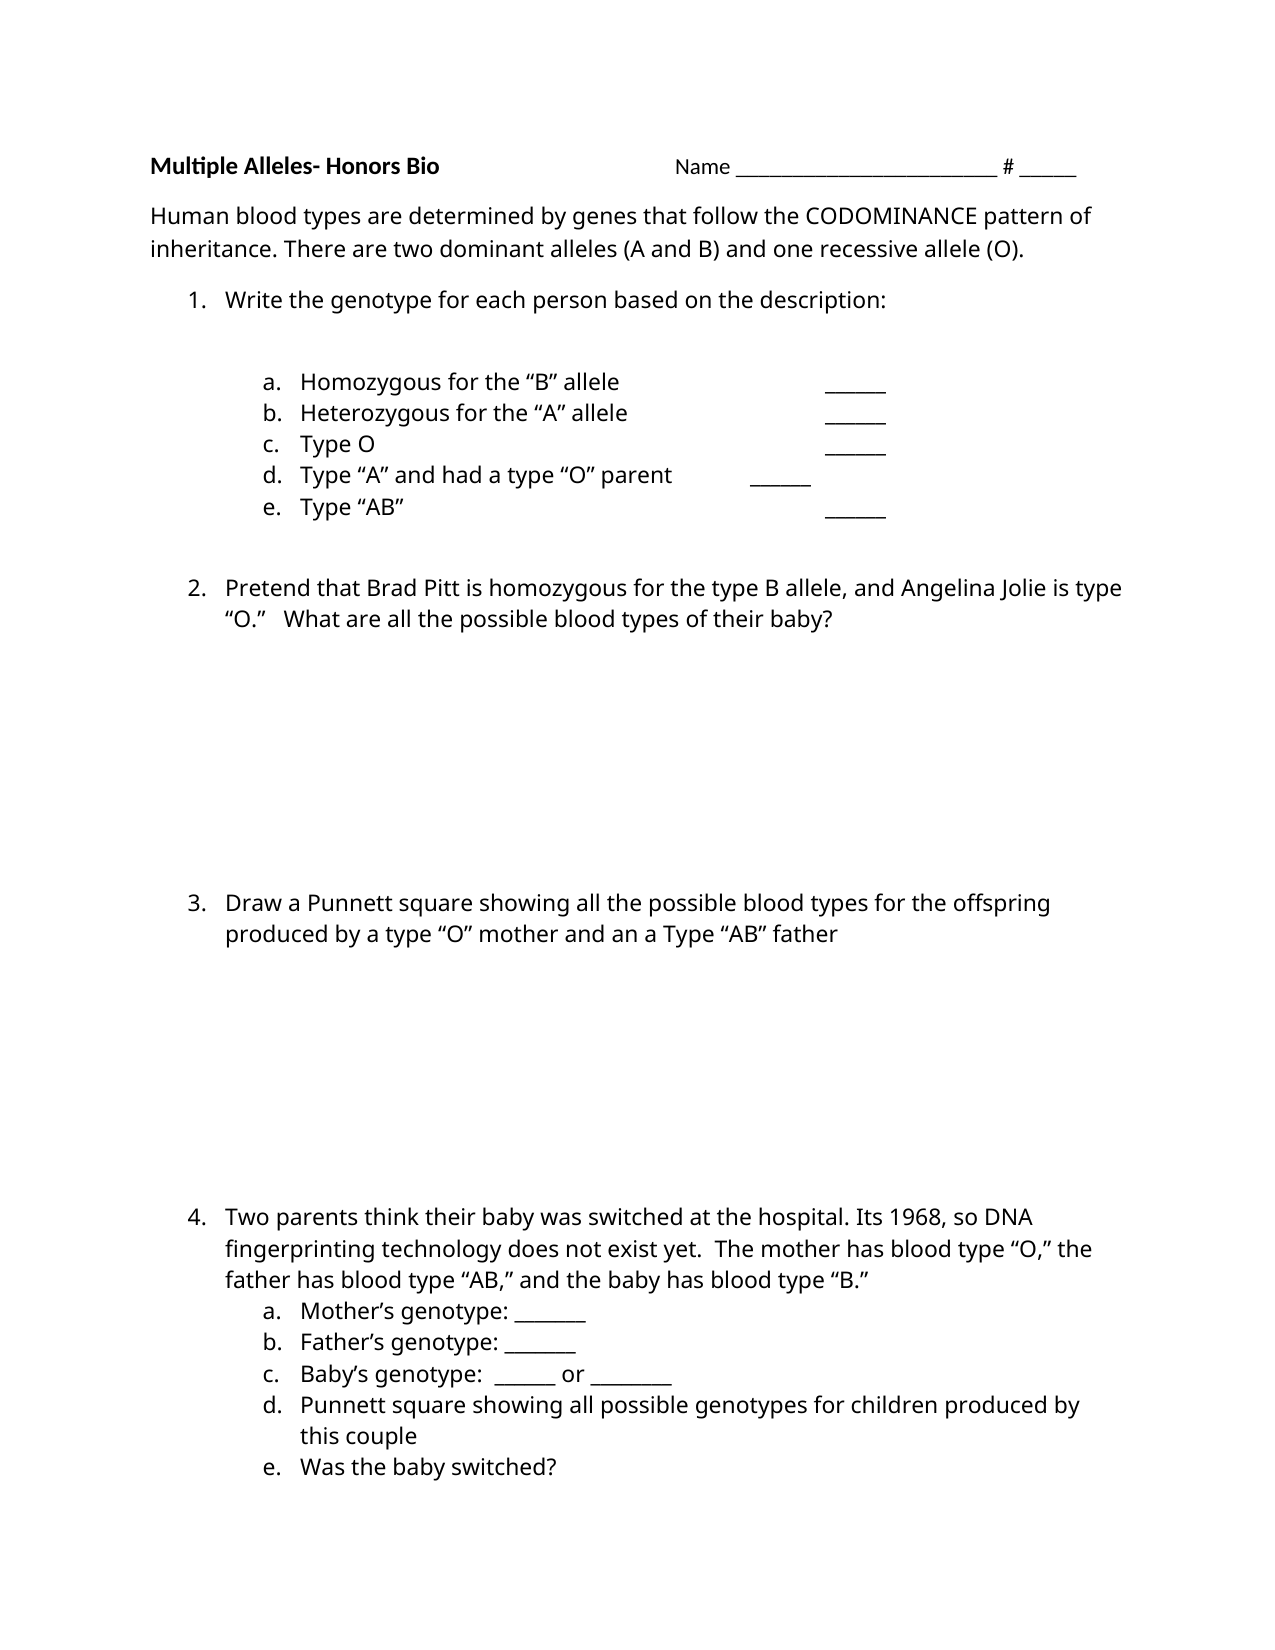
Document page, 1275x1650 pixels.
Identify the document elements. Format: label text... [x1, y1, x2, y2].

list Pretend that Brad Pitt is homozygous for the type B allele, and Angelina Jolie is type “O.” What are all the possible blood types of their baby? [187, 572, 1125, 634]
list Draw a Punnett square showing all the possible blood types for the offspring produced by a type “O” mother and an a Type “AB” father [187, 887, 1125, 949]
text Human blood types are determined by genes that follow the CODOMINANCE pattern of inheritance. There are two dominant alleles (A and B) and one recessive allele (O). [150, 199, 1125, 264]
list Heterozygous for the “A” allele ______ [262, 397, 1125, 428]
list Punnett square showing all possible genotypes for children produced by this couple [262, 1389, 1125, 1451]
list Father’s genotype: _______ [262, 1326, 1125, 1357]
list Was the baby switched? [262, 1451, 1125, 1482]
list Type “A” and had a type “O” parent ______ [262, 459, 1125, 490]
list Type “AB” ______ [262, 490, 1125, 522]
list Write the genotype for each person based on the description: [187, 284, 1125, 315]
list Baby’s genotype: ______ or ________ [262, 1357, 1125, 1389]
list Type O ______ [262, 428, 1125, 459]
list Two parents think their baby was switched at the hospital. Its 1968, so DNA fingerprinting technology does not exist yet. The mother has blood type “O,” the father has blood type “AB,” and the baby has blood type “B.” [187, 1201, 1125, 1295]
list Homozygous for the “B” allele ______ [262, 365, 1125, 397]
text Multiple Alleles- Honors Bio Name _______________________ # _____ [150, 150, 1125, 181]
list Mother’s genotype: _______ [262, 1295, 1125, 1326]
